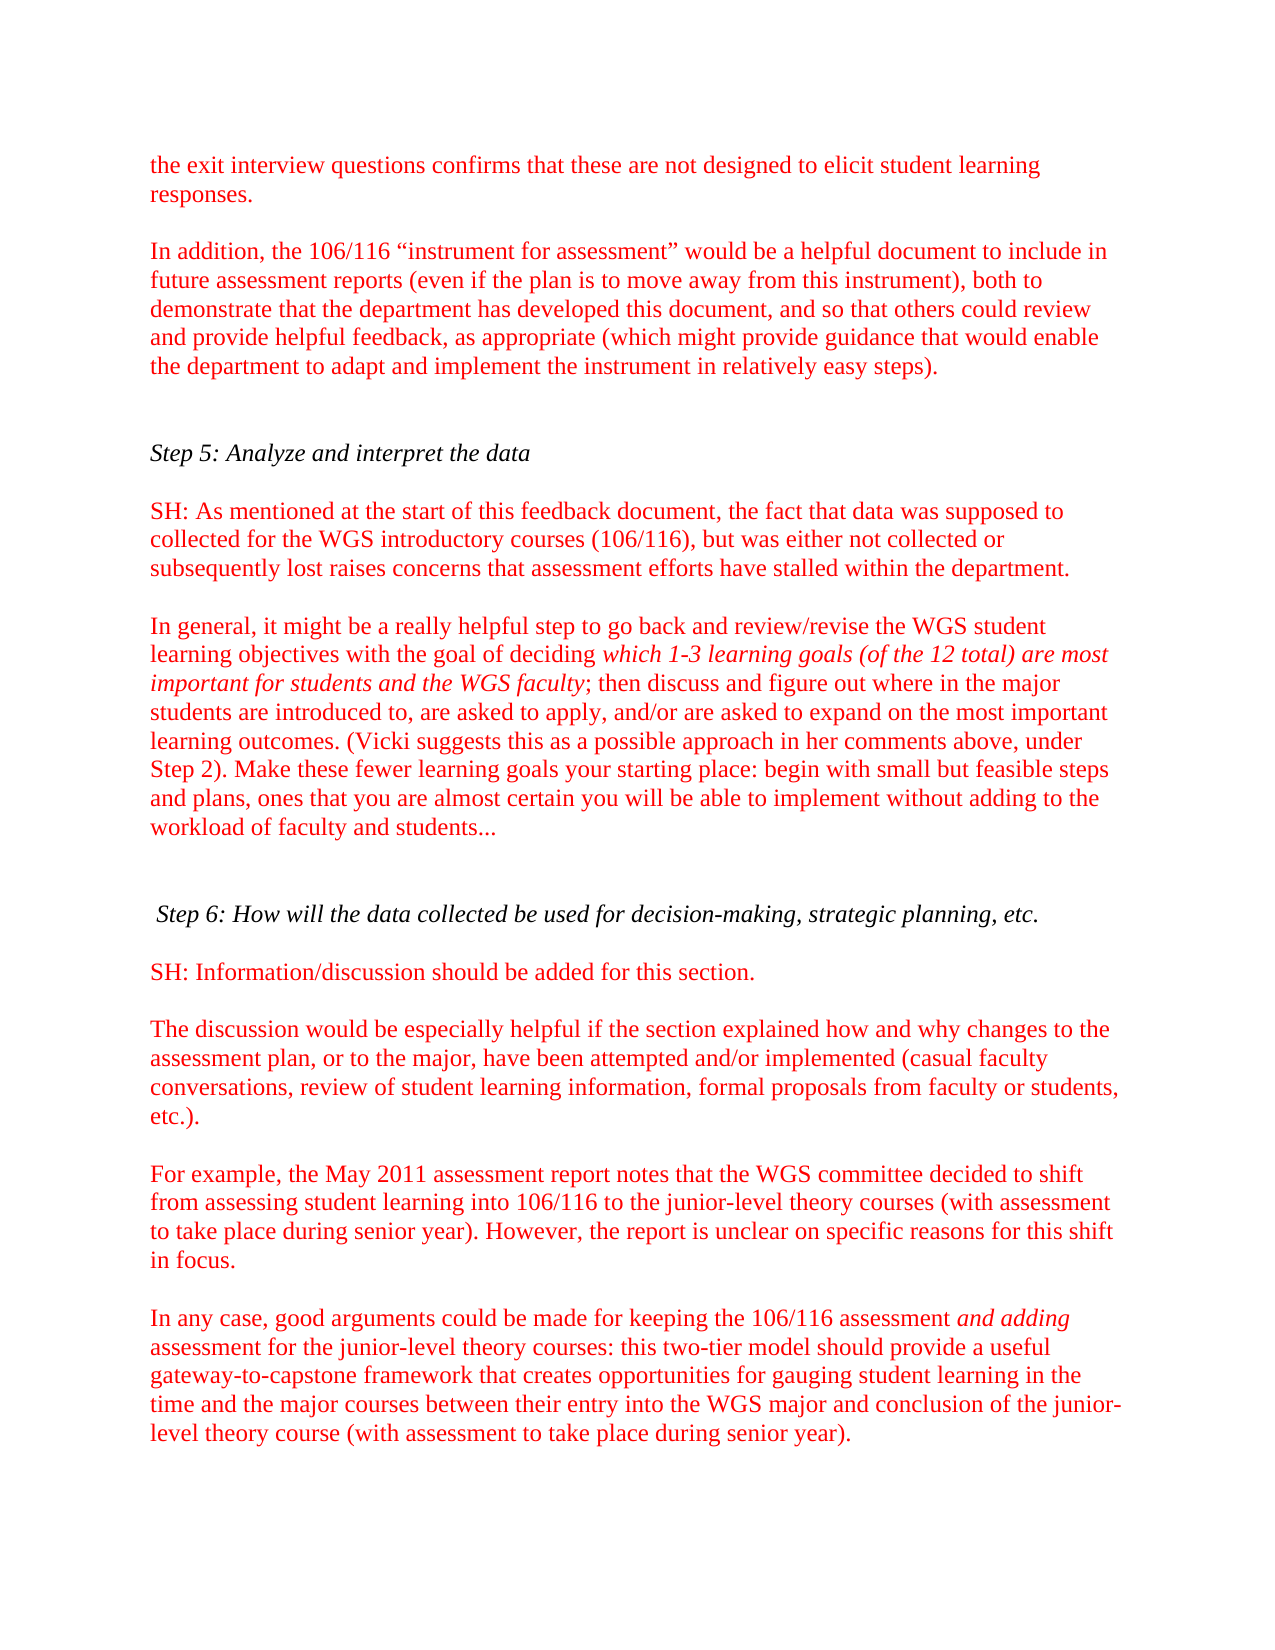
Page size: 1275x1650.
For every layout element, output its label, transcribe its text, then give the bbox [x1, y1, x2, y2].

text SH: Information/discussion should be added for this section. [150, 957, 1125, 985]
text In any case, good arguments could be made for keeping the 106/116 assessment and adding assessment for the junior-level theory courses: this two-tier model should provide a useful gateway-to-capstone framework that creates opportunities for gauging student learning in the time and the major courses between their entry into the WGS major and conclusion of the junior-level theory course (with assessment to take place during senior year). [150, 1303, 1125, 1447]
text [150, 150, 1125, 207]
text The discussion would be especially helpful if the section explained how and why changes to the assessment plan, or to the major, have been attempted and/or implemented (casual faculty conversations, review of student learning information, formal proposals from faculty or students, etc.). [150, 1014, 1125, 1129]
text SH: As mentioned at the start of this feedback document, the fact that data was supposed to collected for the WGS introductory courses (106/116), but was either not collected or subsequently lost raises concerns that assessment efforts have stalled within the department. [150, 496, 1125, 582]
text For example, the May 2011 assessment report notes that the WGS committee decided to shift from assessing student learning into 106/116 to the junior-level theory courses (with assessment to take place during senior year). However, the report is unclear on specific reasons for this shift in focus. [150, 1159, 1125, 1274]
text Step 6: How will the data collected be used for decision-making, strategic planning, etc. [150, 899, 1125, 927]
text In general, it might be a really helpful step to go back and review/revise the WGS student learning objectives with the goal of deciding which 1-3 learning goals (of the 12 total) are most important for students and the WGS faculty; then discuss and figure out where in the major students are introduced to, are asked to apply, and/or are asked to expand on the most important learning outcomes. (Vicki suggests this as a possible approach in her comments above, under Step 2). Make these fewer learning goals your starting place: begin with small but feasible steps and plans, ones that you are almost certain you will be able to implement without adding to the workload of faculty and students... [150, 611, 1125, 841]
text Step 5: Analyze and interpret the data [150, 438, 1125, 467]
text In addition, the 106/116 “instrument for assessment” would be a helpful document to include in future assessment reports (even if the plan is to move away from this instrument), both to demonstrate that the department has developed this document, and so that others could review and provide helpful feedback, as appropriate (which might provide guidance that would enable the department to adapt and implement the instrument in relatively easy steps). [150, 236, 1125, 380]
